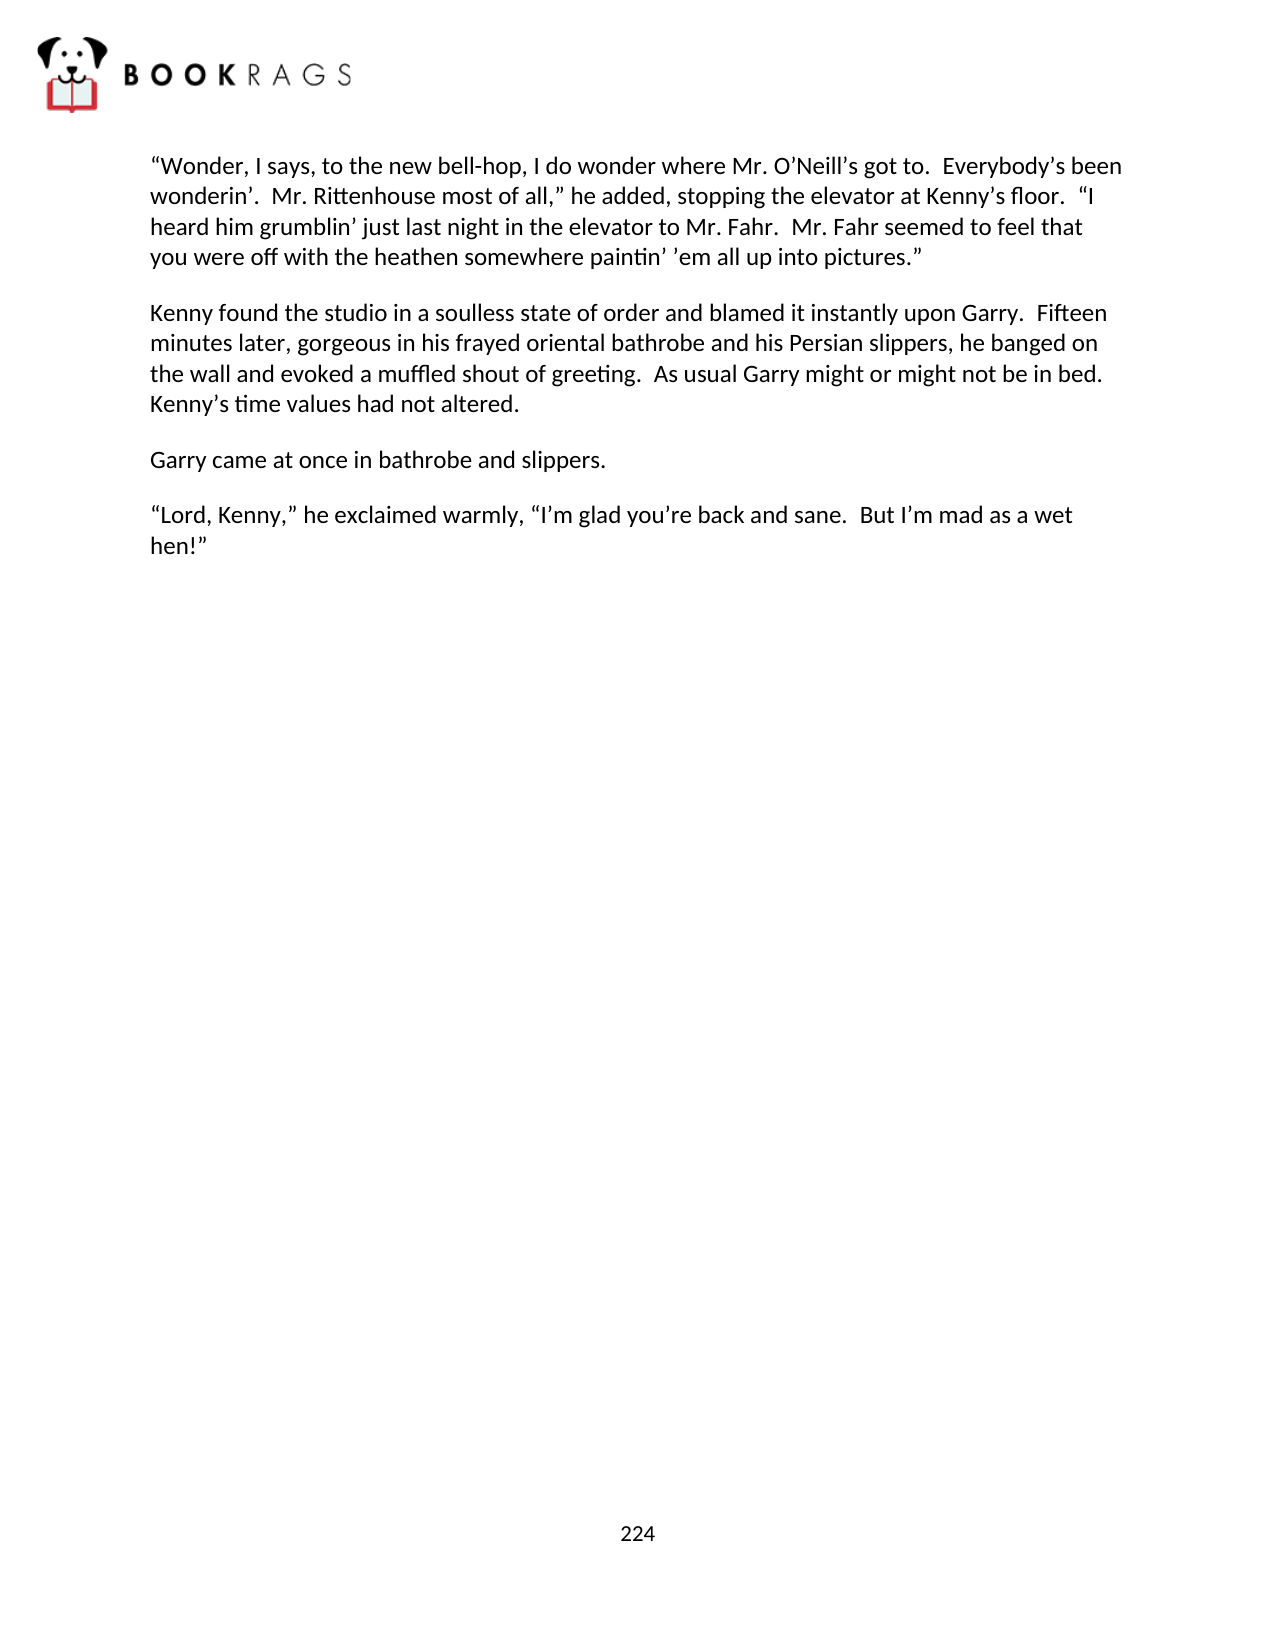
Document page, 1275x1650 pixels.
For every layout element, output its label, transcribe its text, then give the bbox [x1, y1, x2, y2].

text “Lord, Kenny,” he exclaimed warmly, “I’m glad you’re back and sane. But I’m mad as a wet hen!” [150, 500, 1125, 561]
text Garry came at once in bathrobe and slippers. [150, 444, 1125, 475]
picture [37, 37, 351, 113]
text “Wonder, I says, to the new bell-hop, I do wonder where Mr. O’Neill’s got to. Everybody’s been wonderin’. Mr. Rittenhouse most of all,” he added, stopping the elevator at Kenny’s floor. “I heard him grumblin’ just last night in the elevator to Mr. Fahr. Mr. Fahr seemed to feel that you were off with the heathen somewhere paintin’ ’em all up into pictures.” [150, 150, 1125, 272]
text Kenny found the studio in a soulless state of order and blamed it instantly upon Garry. Fifteen minutes later, gorgeous in his frayed oriental bathrobe and his Persian slippers, he banged on the wall and evoked a muffled shout of greeting. As usual Garry might or might not be in bed. Kenny’s time values had not altered. [150, 297, 1125, 419]
